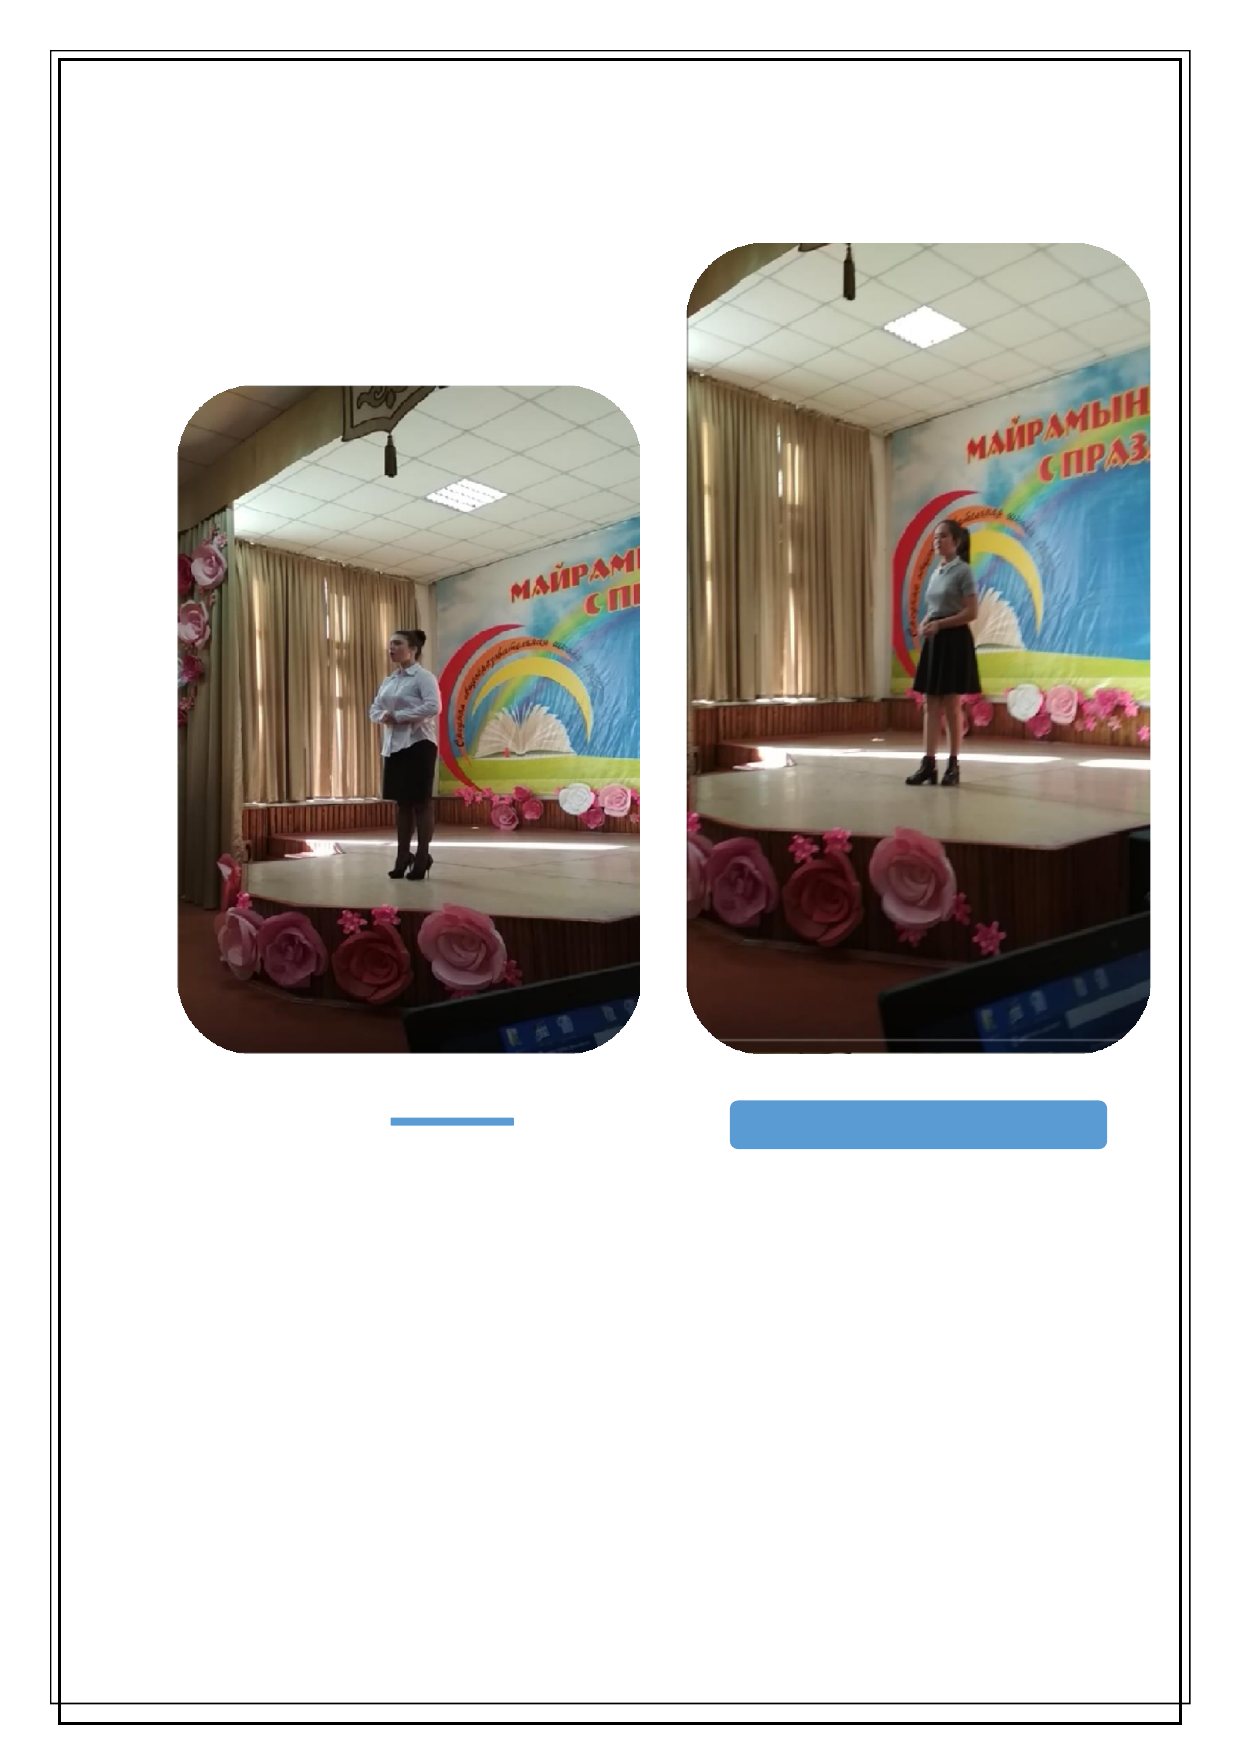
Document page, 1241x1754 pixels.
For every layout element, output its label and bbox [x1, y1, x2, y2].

picture [686, 243, 1151, 1054]
picture [177, 385, 640, 1054]
